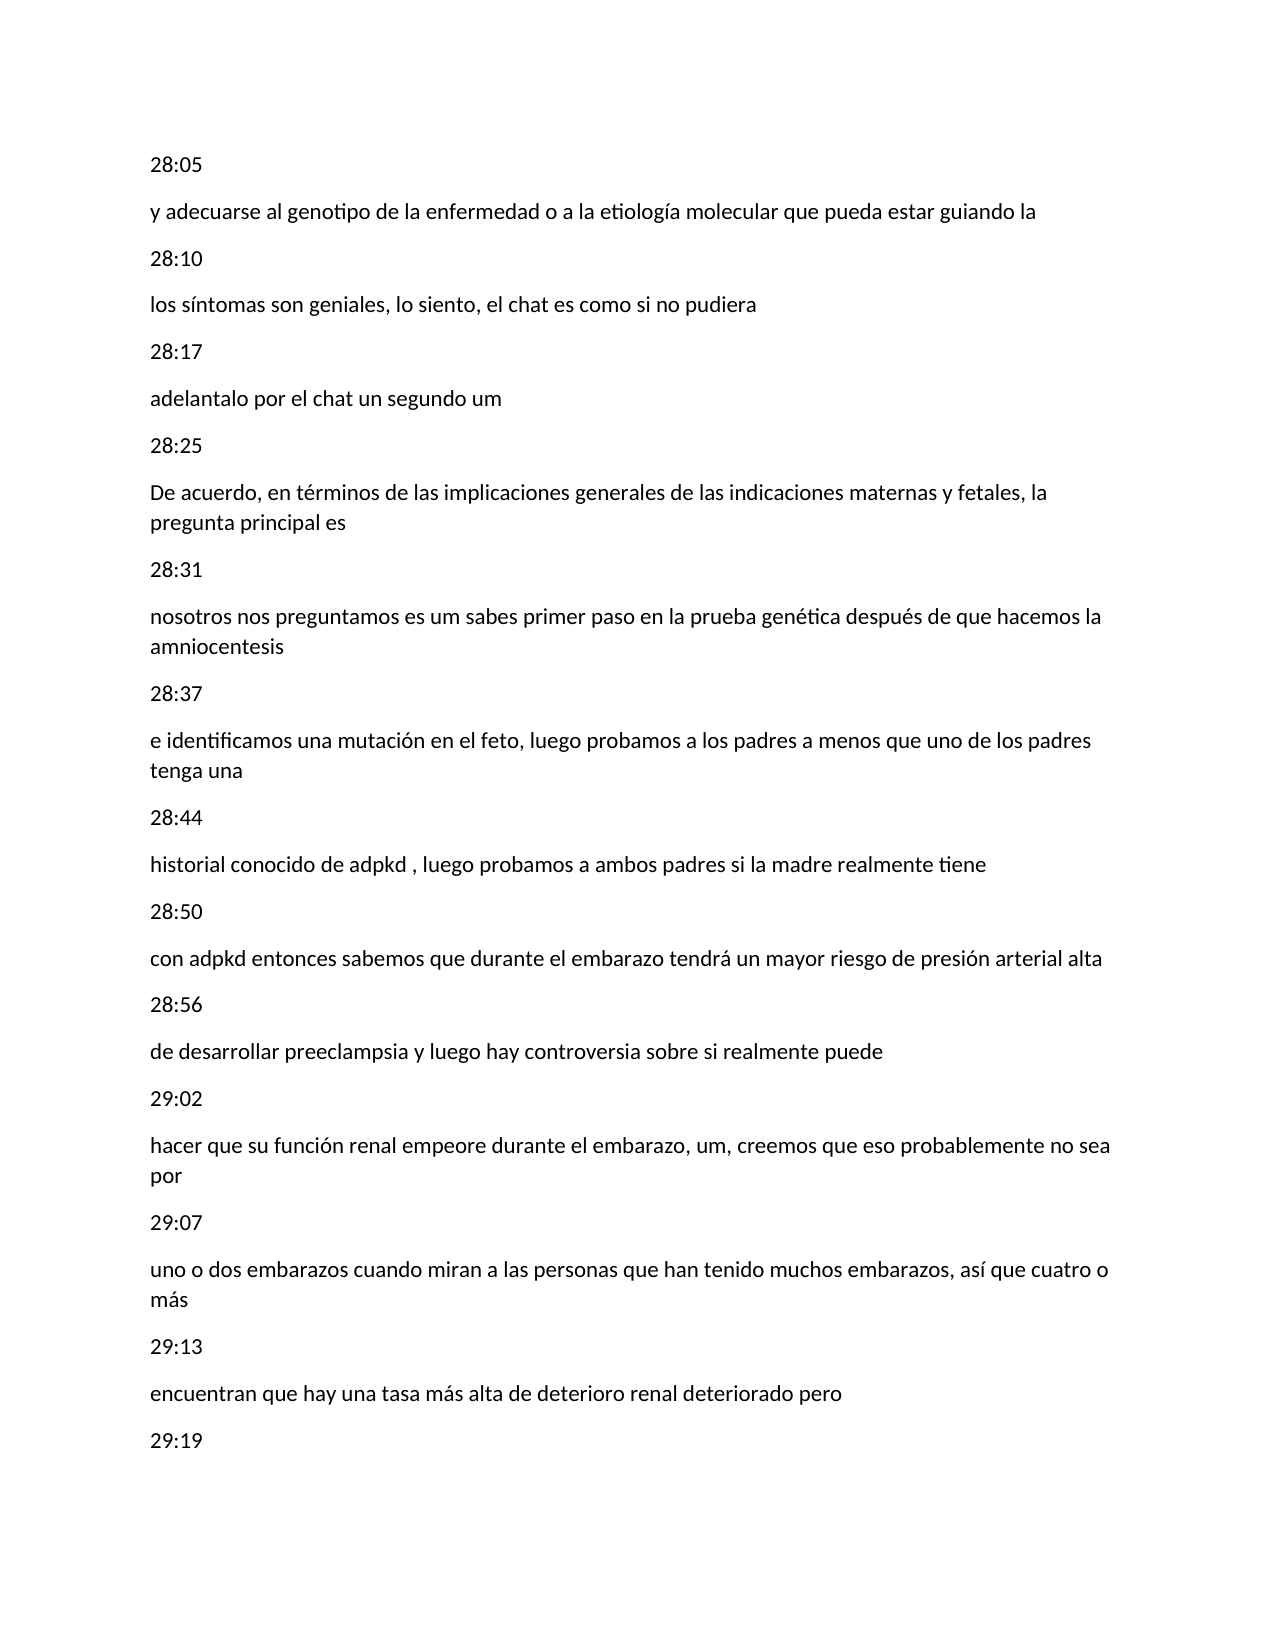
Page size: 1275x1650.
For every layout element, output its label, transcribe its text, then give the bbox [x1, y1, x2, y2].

text adelantalo por el chat un segundo um [150, 384, 1125, 412]
text 29:07 [150, 1208, 1125, 1236]
text De acuerdo, en términos de las implicaciones generales de las indicaciones maternas y fetales, la pregunta principal es [150, 478, 1125, 536]
text de desarrollar preeclampsia y luego hay controversia sobre si realmente puede [150, 1037, 1125, 1066]
text hacer que su función renal empeore durante el embarazo, um, creemos que eso probablemente no sea por [150, 1131, 1125, 1189]
text uno o dos embarazos cuando miran a las personas que han tenido muchos embarazos, así que cuatro o más [150, 1255, 1125, 1313]
text los síntomas son geniales, lo siento, el chat es como si no pudiera [150, 291, 1125, 319]
text 29:02 [150, 1084, 1125, 1112]
text 28:31 [150, 555, 1125, 583]
text 28:05 [150, 150, 1125, 178]
text 28:25 [150, 431, 1125, 459]
text e identificamos una mutación en el feto, luego probamos a los padres a menos que uno de los padres tenga una [150, 726, 1125, 784]
text historial conocido de adpkd , luego probamos a ambos padres si la madre realmente tiene [150, 850, 1125, 878]
text 29:19 [150, 1426, 1125, 1454]
text con adpkd entonces sabemos que durante el embarazo tendrá un mayor riesgo de presión arterial alta [150, 944, 1125, 972]
text 28:17 [150, 337, 1125, 366]
text nosotros nos preguntamos es um sabes primer paso en la prueba genética después de que hacemos la amniocentesis [150, 602, 1125, 660]
text 28:44 [150, 803, 1125, 831]
text 28:50 [150, 897, 1125, 925]
text encuentran que hay una tasa más alta de deterioro renal deteriorado pero [150, 1379, 1125, 1407]
text 28:37 [150, 679, 1125, 707]
text 28:10 [150, 244, 1125, 272]
text 28:56 [150, 991, 1125, 1019]
text 29:13 [150, 1332, 1125, 1360]
text y adecuarse al genotipo de la enfermedad o a la etiología molecular que pueda estar guiando la [150, 197, 1125, 225]
